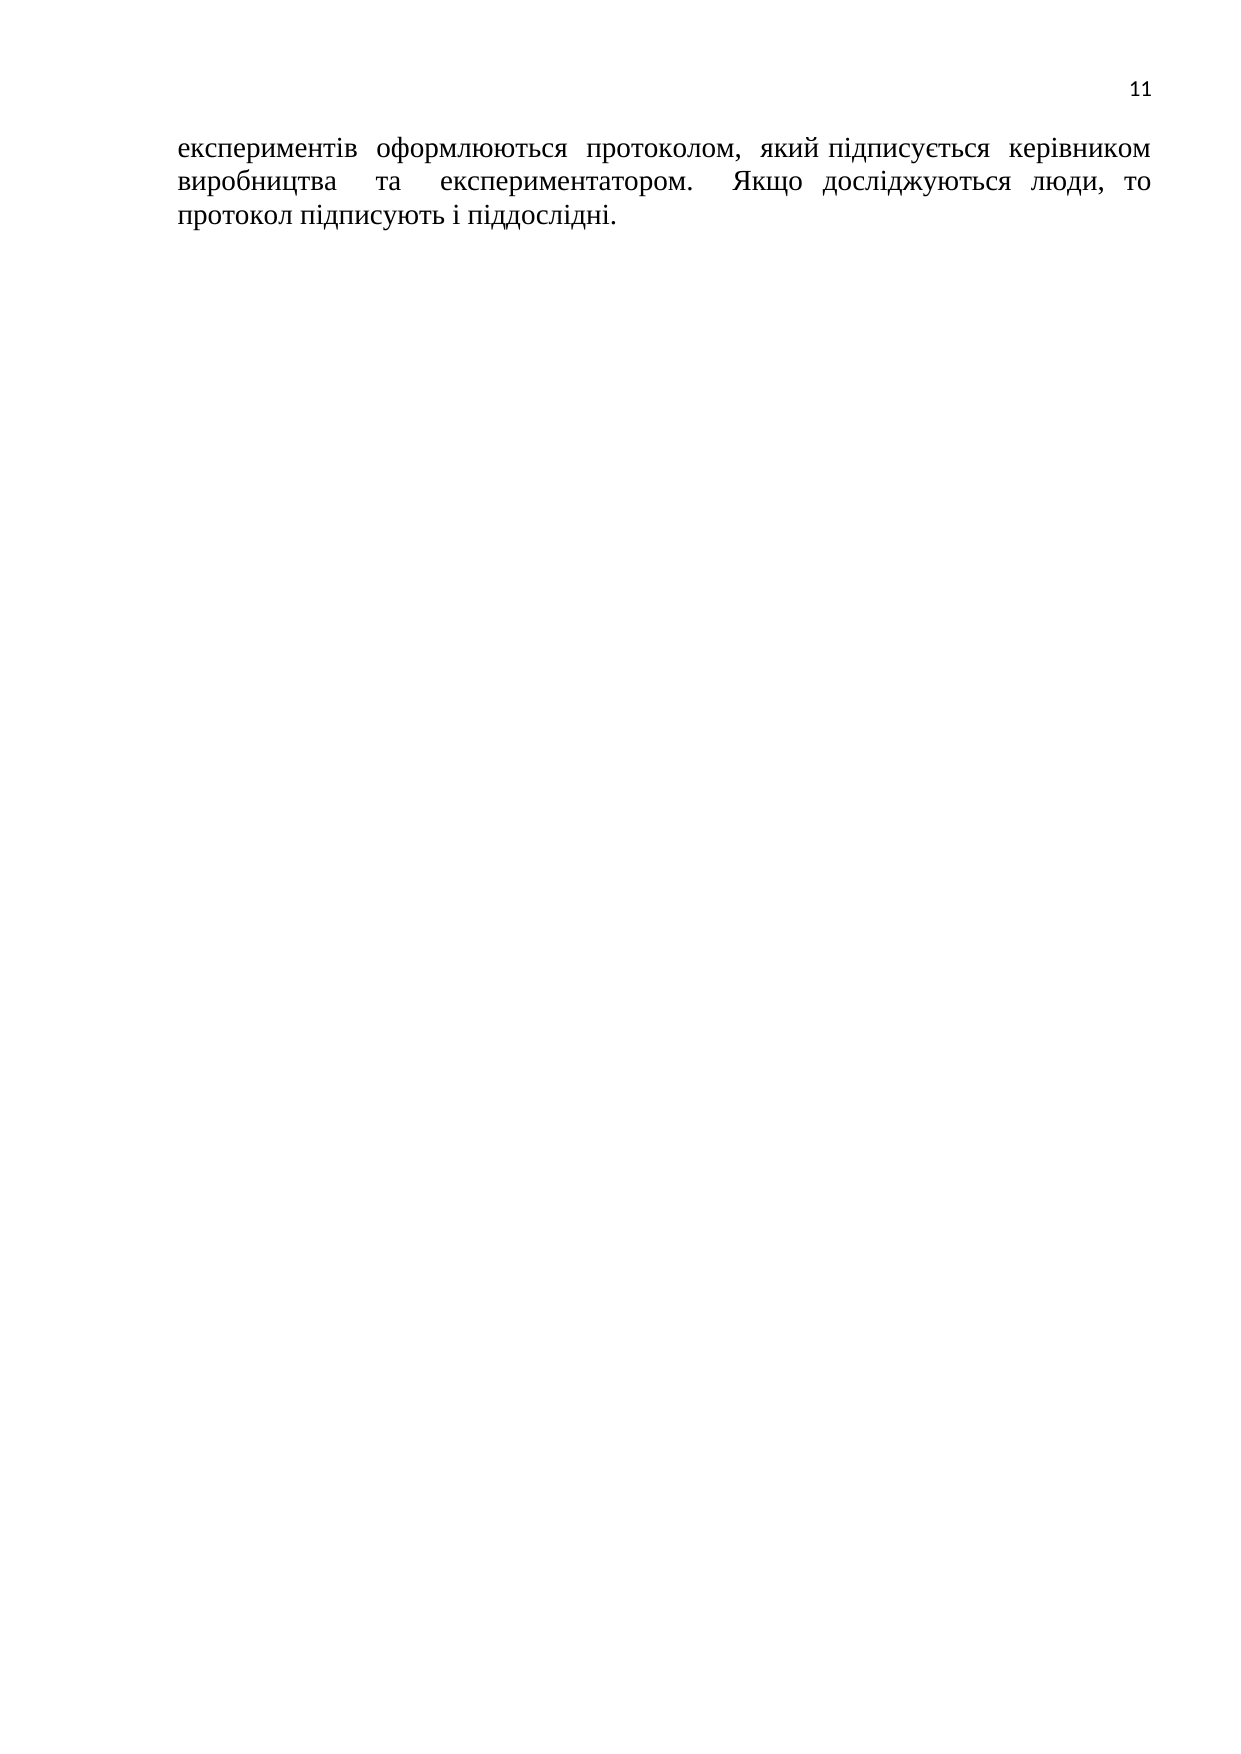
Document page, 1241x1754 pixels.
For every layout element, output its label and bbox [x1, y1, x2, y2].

text [177, 130, 1152, 230]
